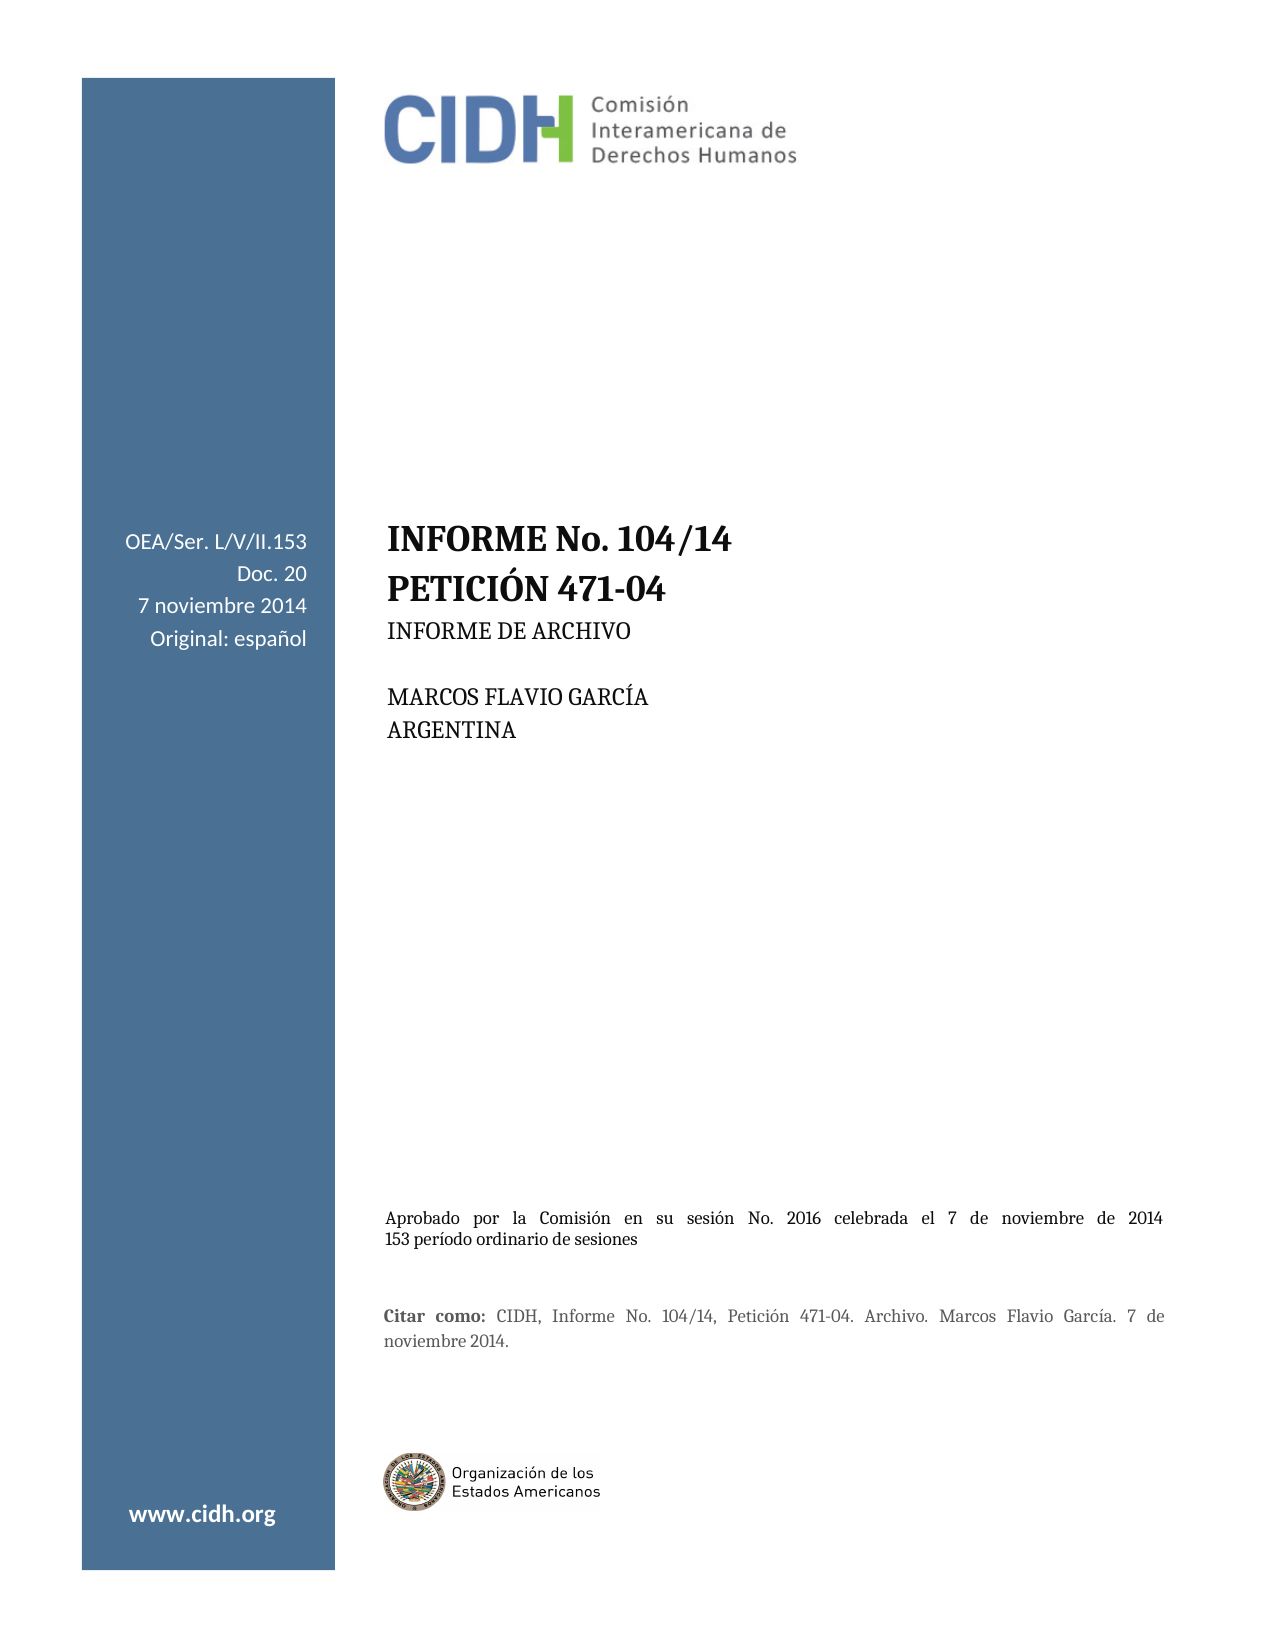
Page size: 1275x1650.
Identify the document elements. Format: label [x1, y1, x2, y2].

picture [383, 1453, 600, 1511]
picture [375, 87, 808, 170]
